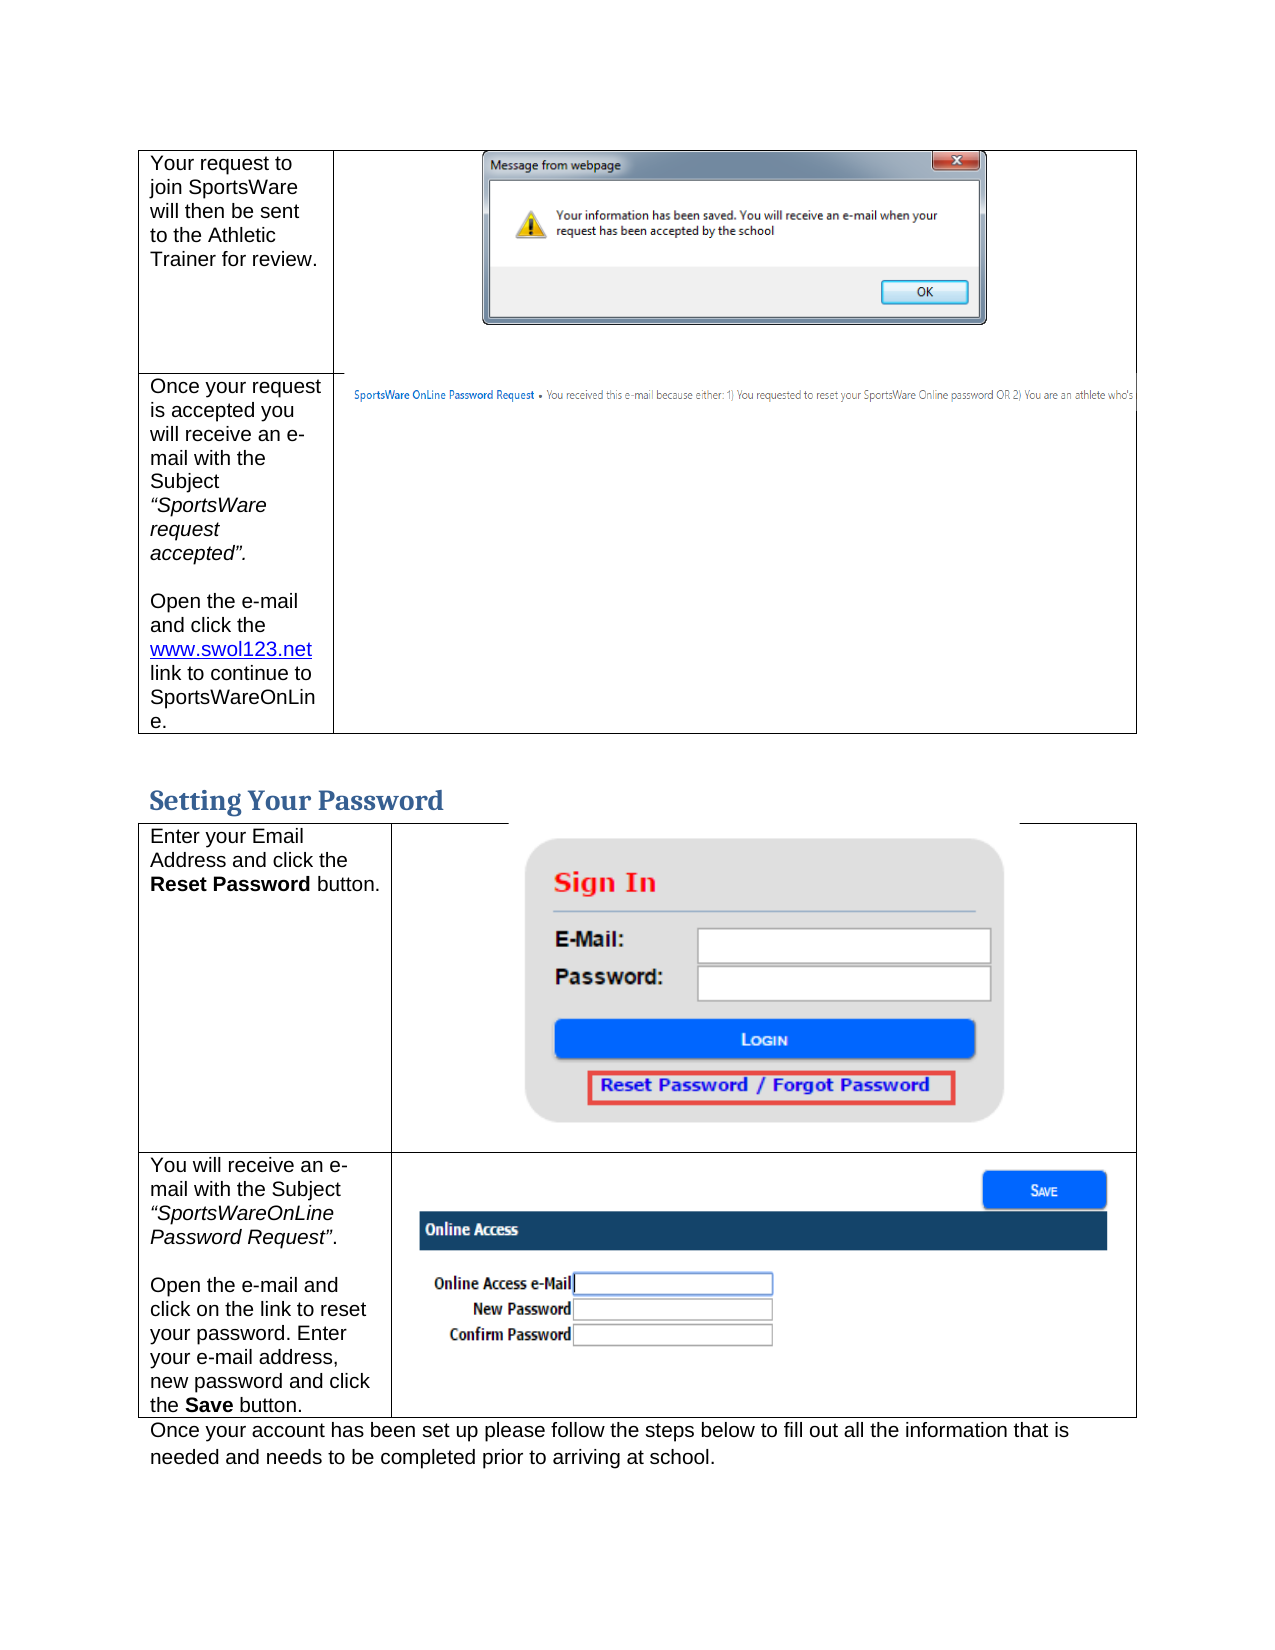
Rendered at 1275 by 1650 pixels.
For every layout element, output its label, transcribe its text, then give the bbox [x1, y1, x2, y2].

table_cell [334, 151, 1136, 372]
table_header Enter your Email Address and click the Reset Password button. [139, 824, 391, 1152]
subtitle Setting Your Password [150, 784, 1125, 817]
picture [482, 151, 987, 325]
table_header [392, 824, 1136, 1152]
table_cell [334, 374, 1136, 733]
picture [344, 373, 1137, 411]
text Once your account has been set up please follow the steps below to fill out all the information that is needed and needs to be completed prior to arriving at school. [150, 1418, 1125, 1469]
picture [403, 1153, 1125, 1387]
table_cell Your request to join SportsWare will then be sent to the Athletic Trainer for review. [139, 151, 333, 372]
table_cell [392, 1153, 1136, 1417]
table_cell Once your request is accepted you will receive an e-mail with the Subject “SportsWare request accepted”. Open the e-mail and click the www.swol123.net link to continue to SportsWareOnLine. [139, 374, 333, 733]
picture [508, 823, 1020, 1129]
table_cell You will receive an e-mail with the Subject “SportsWareOnLine Password Request”. Open the e-mail and click on the link to reset your password. Enter your e-mail address, new password and click the Save button. [139, 1153, 391, 1417]
